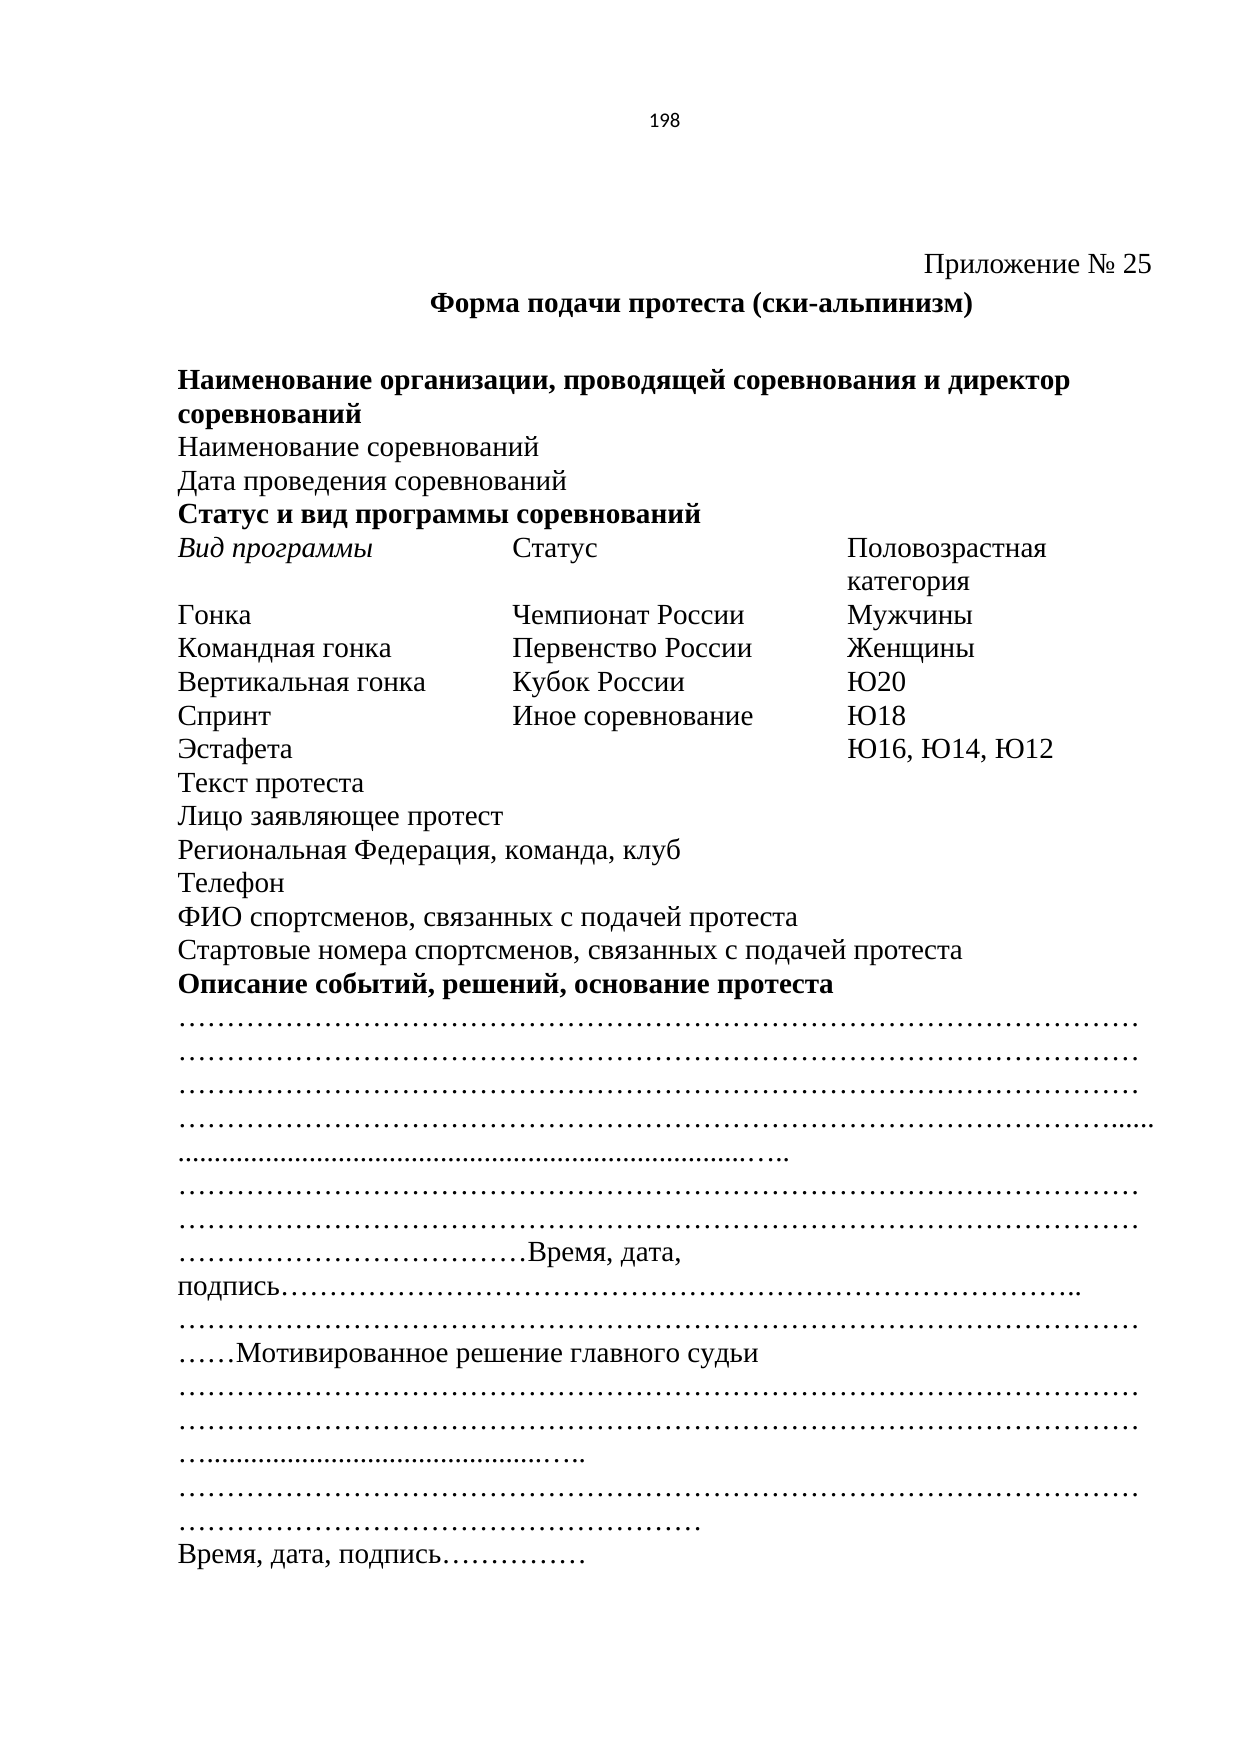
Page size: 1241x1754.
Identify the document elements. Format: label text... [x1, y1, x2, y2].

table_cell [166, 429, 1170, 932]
subtitle Приложение № 25 [177, 247, 1152, 280]
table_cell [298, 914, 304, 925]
text Форма подачи протеста (ски-альпинизм) [177, 285, 1152, 319]
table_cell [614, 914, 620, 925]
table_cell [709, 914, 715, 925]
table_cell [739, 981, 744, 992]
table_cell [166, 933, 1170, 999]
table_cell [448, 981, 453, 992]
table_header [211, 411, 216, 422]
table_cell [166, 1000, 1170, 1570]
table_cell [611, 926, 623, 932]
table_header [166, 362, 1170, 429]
